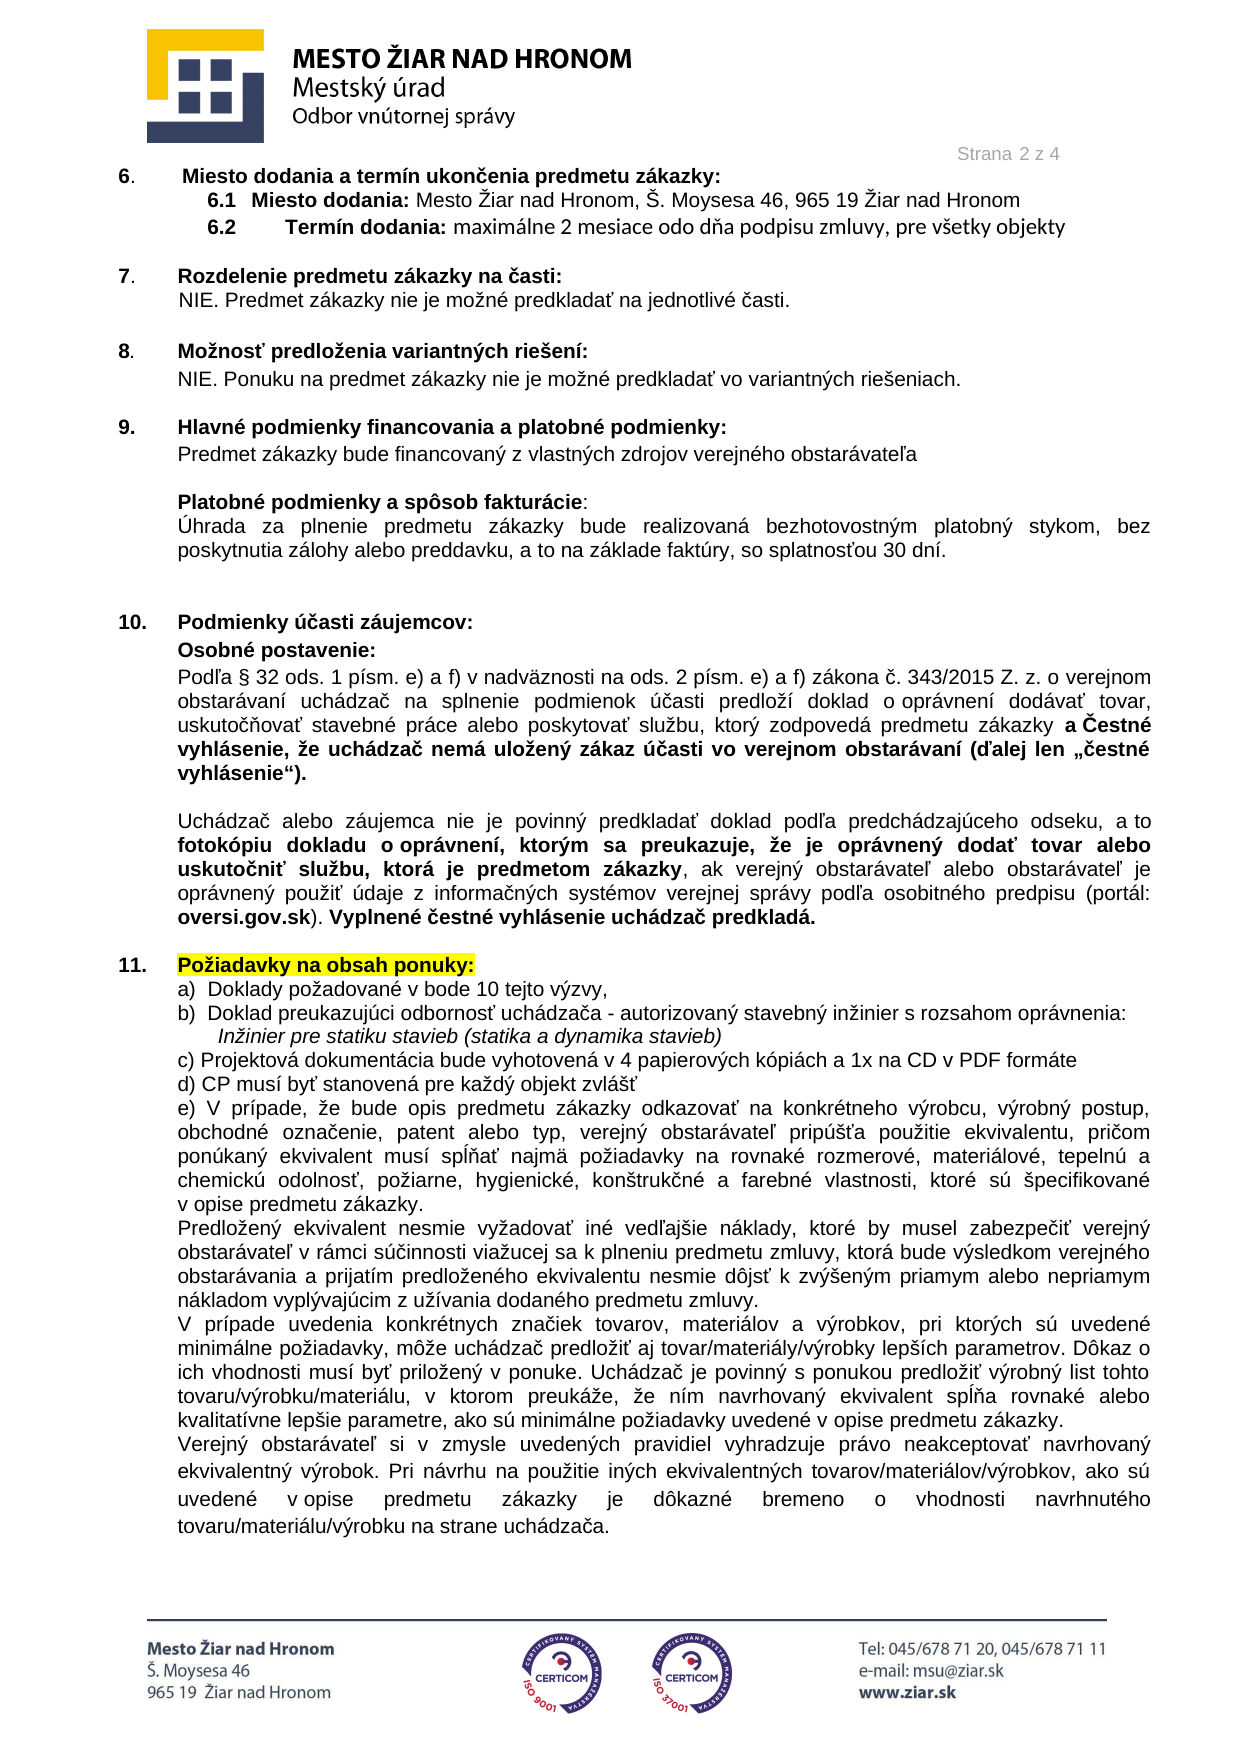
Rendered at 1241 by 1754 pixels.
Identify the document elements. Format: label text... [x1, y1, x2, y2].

text d) CP musí byť stanovená pre každý objekt zvlášť [177, 1072, 1152, 1096]
text Inžinier pre statiku stavieb (statika a dynamika stavieb) [177, 1024, 1152, 1048]
text 7. Rozdelenie predmetu zákazky na časti: [118, 264, 1152, 288]
text e) V prípade, že bude opis predmetu zákazky odkazovať na konkrétneho výrobcu, výrobný postup, obchodné označenie, patent alebo typ, verejný obstarávateľ pripúšťa použitie ekvivalentu, pričom ponúkaný ekvivalent musí spĺňať najmä požiadavky na rovnaké rozmerové, materiálové, tepelnú a chemickú odolnosť, požiarne, hygienické, konštrukčné a farebné vlastnosti, ktoré sú špecifikované v opise predmetu zákazky. [148, 1096, 1152, 1216]
text a) Doklady požadované v bode 10 tejto výzvy, [177, 976, 1152, 1000]
text Predmet zákazky bude financovaný z vlastných zdrojov verejného obstarávateľa [148, 442, 1152, 466]
text NIE. Predmet zákazky nie je možné predkladať na jednotlivé časti. [167, 288, 1152, 312]
list Miesto dodania: Mesto Žiar nad Hronom, Š. Moysesa 46, 965 19 Žiar nad Hronom [207, 188, 1152, 212]
text Podľa § 32 ods. 1 písm. e) a f) v nadväznosti na ods. 2 písm. e) a f) zákona č. 343/2015 Z. z. o verejnom obstarávaní uchádzač na splnenie podmienok účasti predloží doklad o oprávnení dodávať tovar, uskutočňovať stavebné práce alebo poskytovať službu, ktorý zodpovedá predmetu zákazky a Čestné vyhlásenie, že uchádzač nemá uložený zákaz účasti vo verejnom obstarávaní (ďalej len „čestné vyhlásenie“). [177, 665, 1152, 785]
text NIE. Ponuku na predmet zákazky nie je možné predkladať vo variantných riešeniach. [148, 367, 1152, 391]
text c) Projektová dokumentácia bude vyhotovená v 4 papierových kópiách a 1x na CD v PDF formáte [177, 1048, 1152, 1072]
text 11. Požiadavky na obsah ponuky: [118, 952, 1152, 976]
subtitle 10. Podmienky účasti záujemcov: [118, 610, 1152, 634]
text Uchádzač alebo záujemca nie je povinný predkladať doklad podľa predchádzajúceho odseku, a to fotokópiu dokladu o oprávnení, ktorým sa preukazuje, že je oprávnený dodať tovar alebo uskutočniť službu, ktorá je predmetom zákazky, ak verejný obstarávateľ alebo obstarávateľ je oprávnený použiť údaje z informačných systémov verejnej správy podľa osobitného predpisu (portál: oversi.gov.sk). Vyplnené čestné vyhlásenie uchádzač predkladá. [177, 809, 1152, 928]
picture [147, 29, 1150, 143]
text V prípade uvedenia konkrétnych značiek tovarov, materiálov a výrobkov, pri ktorých sú uvedené minimálne požiadavky, môže uchádzač predložiť aj tovar/materiály/výrobky lepších parametrov. Dôkaz o ich vhodnosti musí byť priložený v ponuke. Uchádzač je povinný s ponukou predložiť výrobný list tohto tovaru/výrobku/materiálu, v ktorom preukáže, že ním navrhovaný ekvivalent spĺňa rovnaké alebo kvalitatívne lepšie parametre, ako sú minimálne požiadavky uvedené v opise predmetu zákazky. [177, 1312, 1152, 1432]
picture [147, 1619, 1107, 1727]
text Úhrada za plnenie predmetu zákazky bude realizovaná bezhotovostným platobný stykom, bez poskytnutia zálohy alebo preddavku, a to na základe faktúry, so splatnosťou 30 dní. [177, 514, 1152, 562]
list Termín dodania: maximálne 2 mesiace odo dňa podpisu zmluvy, pre všetky objekty [207, 212, 1152, 240]
subtitle 9. Hlavné podmienky financovania a platobné podmienky: [118, 415, 1152, 439]
text Predložený ekvivalent nesmie vyžadovať iné vedľajšie náklady, ktoré by musel zabezpečiť verejný obstarávateľ v rámci súčinnosti viažucej sa k plneniu predmetu zmluvy, ktorá bude výsledkom verejného obstarávania a prijatím predloženého ekvivalentu nesmie dôjsť k zvýšeným priamym alebo nepriamym nákladom vyplývajúcim z užívania dodaného predmetu zmluvy. [148, 1216, 1152, 1312]
subtitle 8. Možnosť predloženia variantných riešení: [118, 339, 1152, 363]
subtitle Osobné postavenie: [118, 637, 1152, 661]
text Platobné podmienky a spôsob fakturácie: [177, 490, 1152, 514]
text 6. Miesto dodania a termín ukončenia predmetu zákazky: [118, 164, 1152, 188]
text b) Doklad preukazujúci odbornosť uchádzača - autorizovaný stavebný inžinier s rozsahom oprávnenia: [177, 1000, 1152, 1024]
text Verejný obstarávateľ si v zmysle uvedených pravidiel vyhradzuje právo neakceptovať navrhovaný ekvivalentný výrobok. Pri návrhu na použitie iných ekvivalentných tovarov/materiálov/výrobkov, ako sú uvedené v opise predmetu zákazky je dôkazné bremeno o vhodnosti navrhnutého tovaru/materiálu/výrobku na strane uchádzača. [177, 1432, 1152, 1538]
